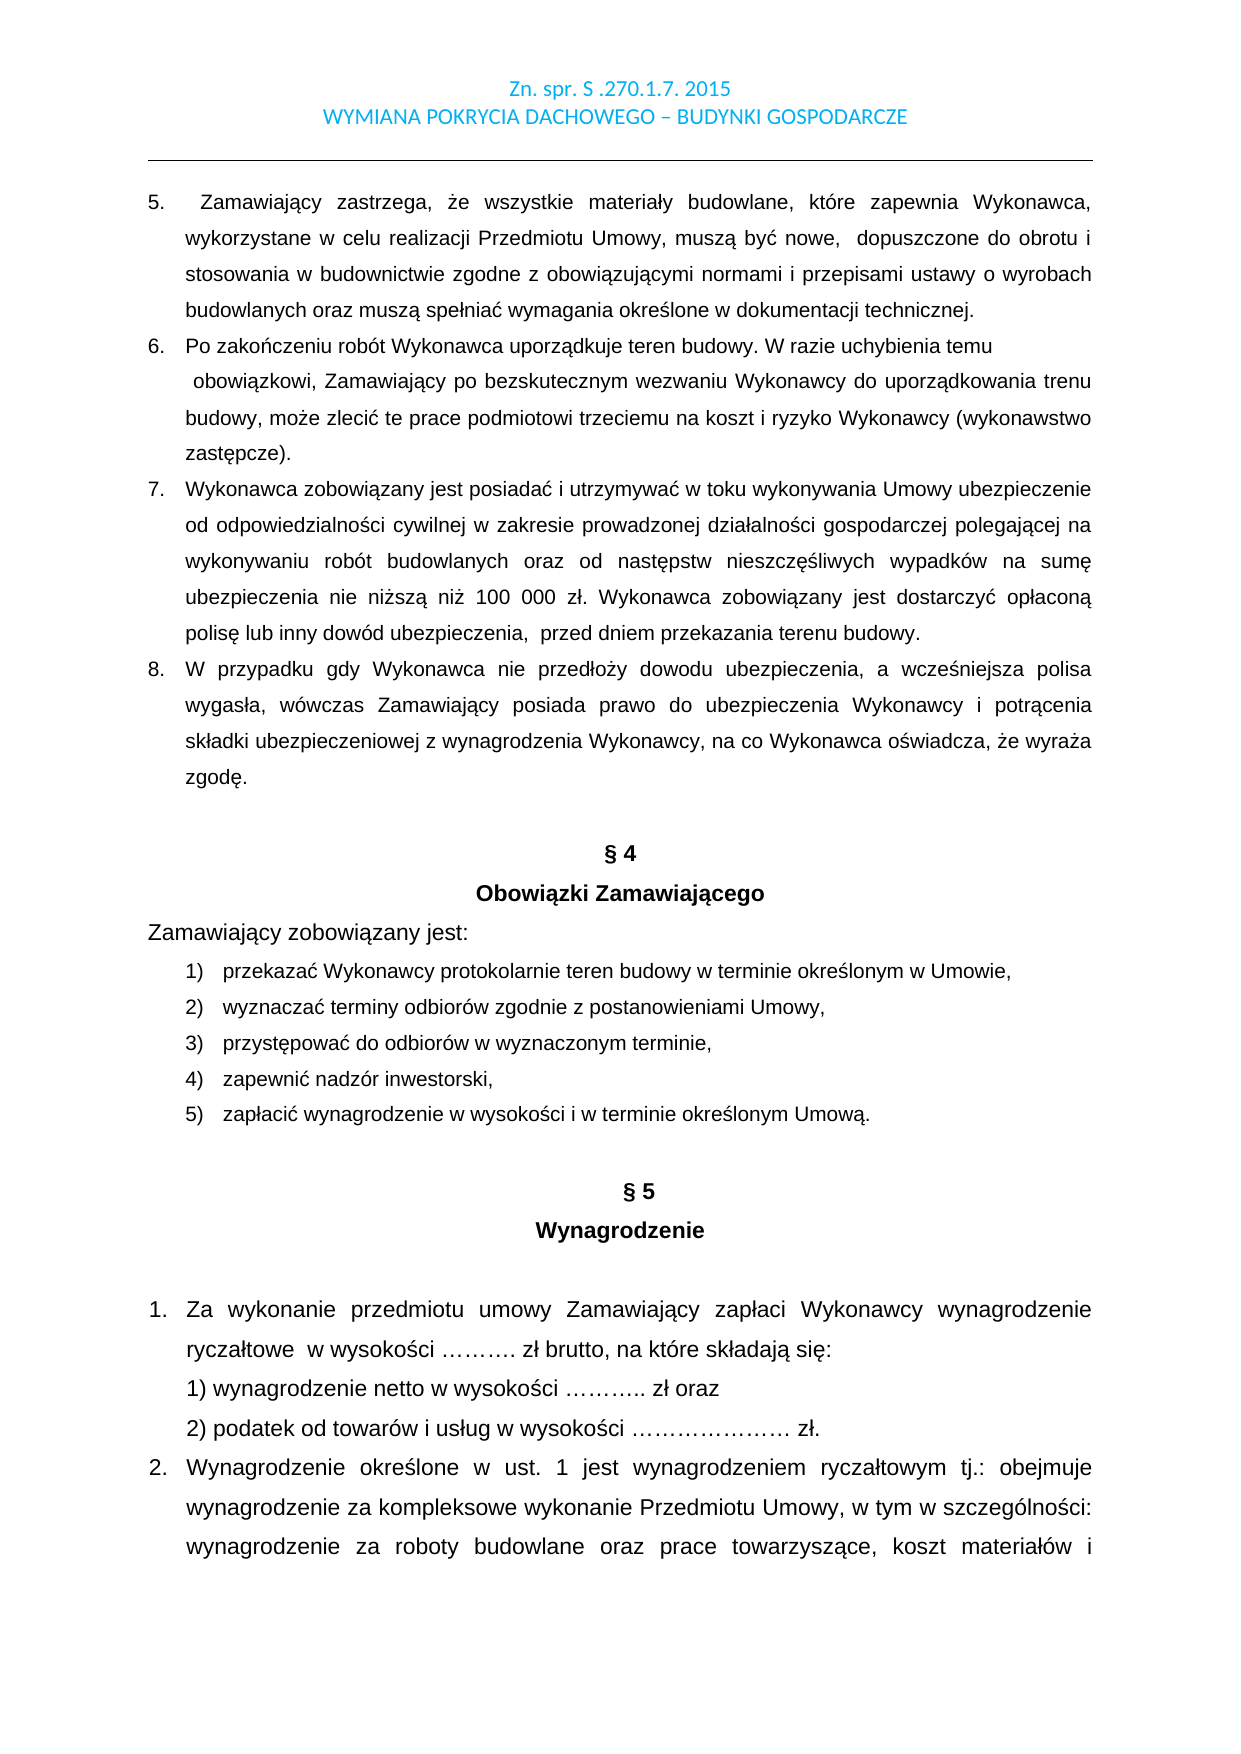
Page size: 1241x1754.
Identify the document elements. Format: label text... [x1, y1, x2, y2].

list wyznaczać terminy odbiorów zgodnie z postanowieniami Umowy, [185, 994, 1093, 1018]
list obowiązkowi, Zamawiający po bezskutecznym wezwaniu Wykonawcy do uporządkowania trenu budowy, może zlecić te prace podmiotowi trzeciemu na koszt i ryzyko Wykonawcy (wykonawstwo zastępcze). [185, 369, 1093, 465]
text § 5 [185, 1178, 1093, 1204]
list przystępować do odbiorów w wyznaczonym terminie, [185, 1030, 1093, 1054]
text Wynagrodzenie [148, 1217, 1093, 1243]
text Obowiązki Zamawiającego [148, 879, 1093, 906]
list przekazać Wykonawcy protokolarnie teren budowy w terminie określonym w Umowie, [185, 958, 1093, 982]
list Wykonawca zobowiązany jest posiadać i utrzymywać w toku wykonywania Umowy ubezpieczenie od odpowiedzialności cywilnej w zakresie prowadzonej działalności gospodarczej polegającej na wykonywaniu robót budowlanych oraz od następstw nieszczęśliwych wypadków na sumę ubezpieczenia nie niższą niż 100 000 zł. Wykonawca zobowiązany jest dostarczyć opłaconą polisę lub inny dowód ubezpieczenia, przed dniem przekazania terenu budowy. [148, 477, 1093, 645]
list Zamawiający zastrzega, że wszystkie materiały budowlane, które zapewnia Wykonawca, wykorzystane w celu realizacji Przedmiotu Umowy, muszą być nowe, dopuszczone do obrotu i stosowania w budownictwie zgodne z obowiązującymi normami i przepisami ustawy o wyrobach budowlanych oraz muszą spełniać wymagania określone w dokumentacji technicznej. [148, 190, 1093, 321]
list zapewnić nadzór inwestorski, [185, 1066, 1093, 1090]
list Po zakończeniu robót Wykonawca uporządkuje teren budowy. W razie uchybienia temu [148, 333, 1093, 357]
text 1) wynagrodzenie netto w wysokości ……….. zł oraz [186, 1375, 1093, 1401]
list W przypadku gdy Wykonawca nie przedłoży dowodu ubezpieczenia, a wcześniejsza polisa wygasła, wówczas Zamawiający posiada prawo do ubezpieczenia Wykonawcy i potrącenia składki ubezpieczeniowej z wynagrodzenia Wykonawcy, na co Wykonawca oświadcza, że wyraża zgodę. [148, 657, 1093, 789]
list zapłacić wynagrodzenie w wysokości i w terminie określonym Umową. [185, 1102, 1093, 1126]
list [149, 1454, 1093, 1559]
text 2) podatek od towarów i usług w wysokości ………………… zł. [186, 1414, 1093, 1441]
text § 4 [148, 840, 1093, 866]
text Zamawiający zobowiązany jest: [148, 919, 1093, 945]
list Za wykonanie przedmiotu umowy Zamawiający zapłaci Wykonawcy wynagrodzenie ryczałtowe w wysokości ………. zł brutto, na które składają się: [149, 1296, 1093, 1362]
